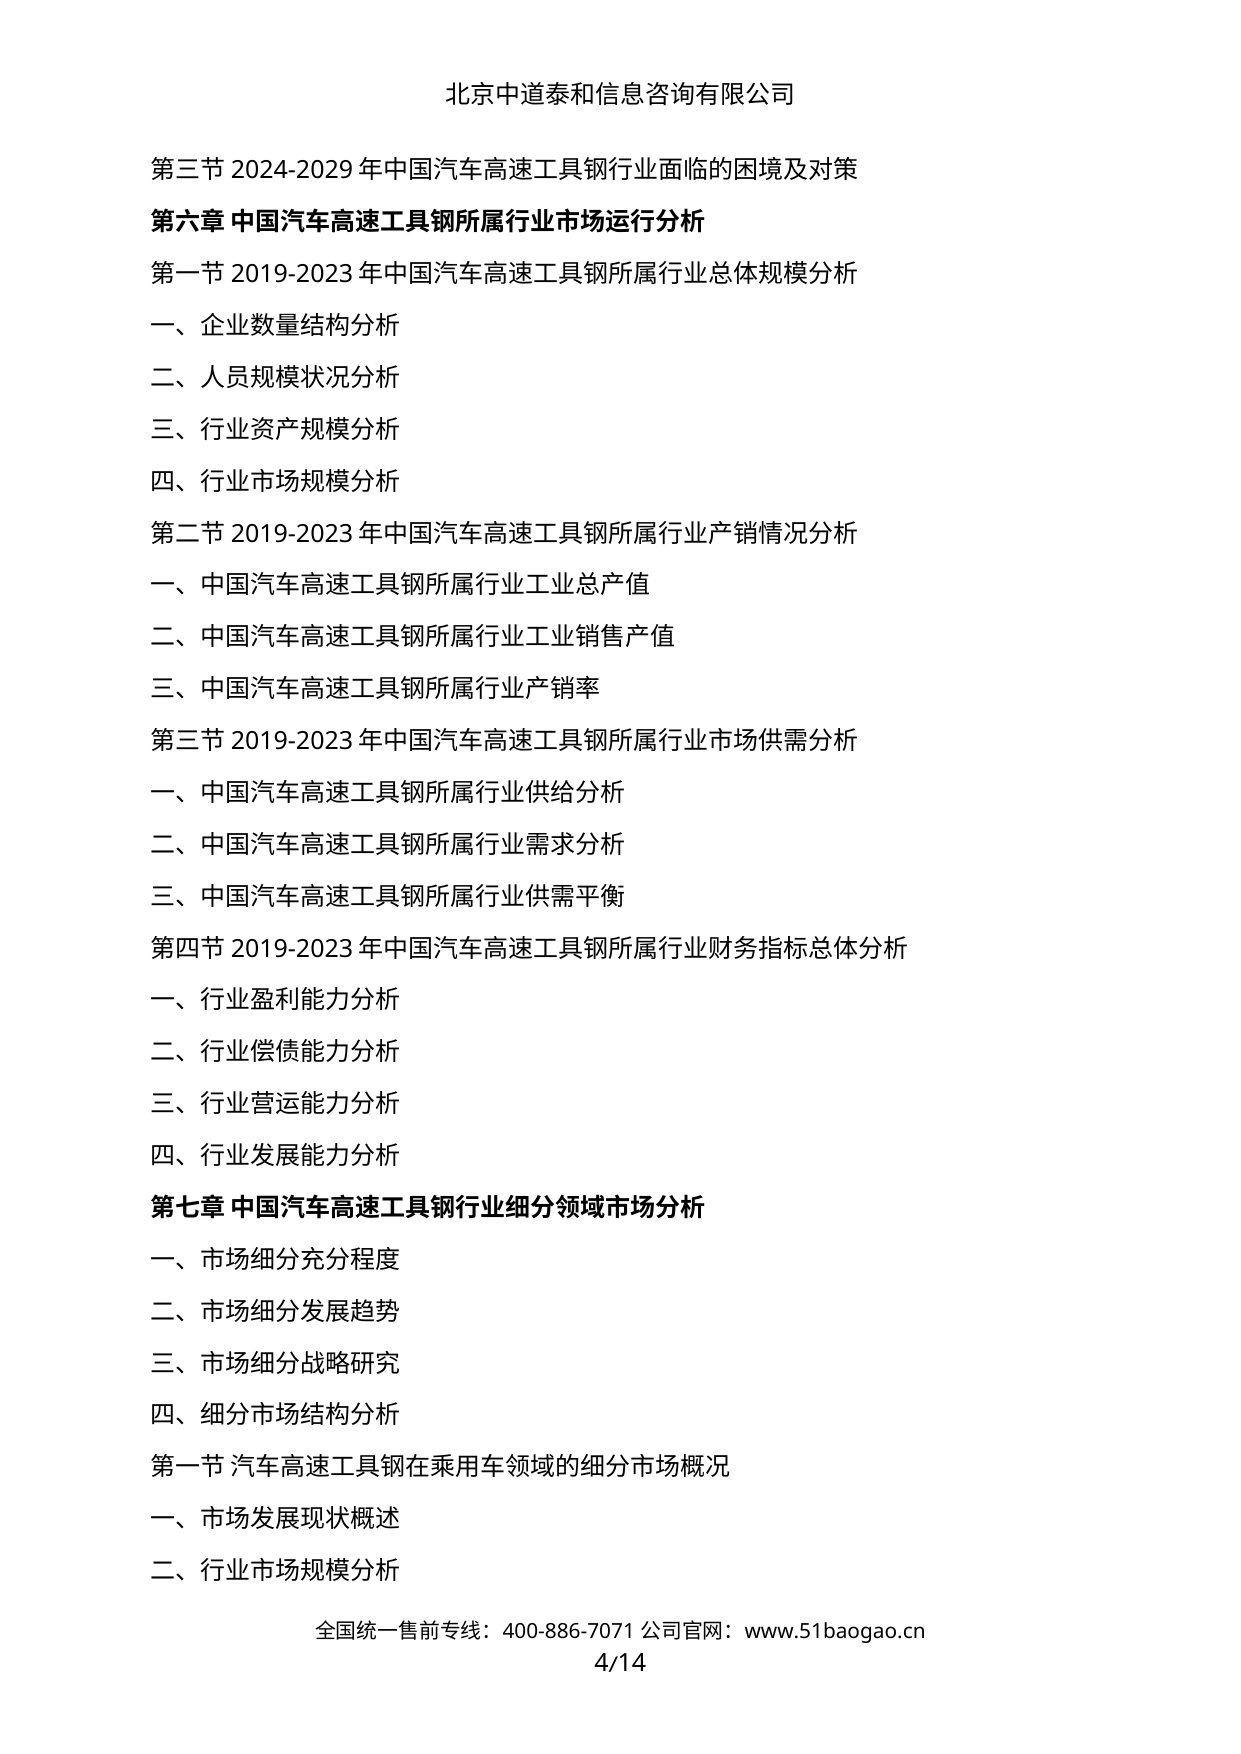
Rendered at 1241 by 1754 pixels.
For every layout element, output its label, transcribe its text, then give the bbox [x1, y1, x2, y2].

text 二、市场细分发展趋势 [150, 1291, 1090, 1327]
text 四、细分市场结构分析 [150, 1395, 1090, 1431]
text 三、市场细分战略研究 [150, 1343, 1090, 1379]
text 三、行业营运能力分析 [150, 1084, 1090, 1120]
text 三、行业资产规模分析 [150, 409, 1090, 446]
text 第七章 中国汽车高速工具钢行业细分领域市场分析 [150, 1187, 1090, 1224]
text 一、企业数量结构分析 [150, 306, 1090, 342]
text 二、人员规模状况分析 [150, 357, 1090, 394]
text 一、市场细分充分程度 [150, 1239, 1090, 1276]
text 第一节 2019-2023年中国汽车高速工具钢所属行业总体规模分析 [150, 254, 1090, 290]
text 四、行业市场规模分析 [150, 461, 1090, 497]
text 二、行业市场规模分析 [150, 1551, 1090, 1587]
text 第二节 2019-2023年中国汽车高速工具钢所属行业产销情况分析 [150, 513, 1090, 549]
text 二、中国汽车高速工具钢所属行业工业销售产值 [150, 617, 1090, 653]
text 二、中国汽车高速工具钢所属行业需求分析 [150, 824, 1090, 861]
text 第三节 2019-2023年中国汽车高速工具钢所属行业市场供需分析 [150, 721, 1090, 757]
text 第三节 2024-2029年中国汽车高速工具钢行业面临的困境及对策 [150, 150, 1090, 186]
text 三、中国汽车高速工具钢所属行业产销率 [150, 669, 1090, 705]
text 第一节 汽车高速工具钢在乘用车领域的细分市场概况 [150, 1447, 1090, 1483]
text 一、中国汽车高速工具钢所属行业供给分析 [150, 772, 1090, 809]
text 第六章 中国汽车高速工具钢所属行业市场运行分析 [150, 202, 1090, 238]
text 一、行业盈利能力分析 [150, 980, 1090, 1016]
text 三、中国汽车高速工具钢所属行业供需平衡 [150, 876, 1090, 912]
text 四、行业发展能力分析 [150, 1136, 1090, 1172]
text 二、行业偿债能力分析 [150, 1032, 1090, 1068]
text 第四节 2019-2023年中国汽车高速工具钢所属行业财务指标总体分析 [150, 928, 1090, 964]
text 一、市场发展现状概述 [150, 1499, 1090, 1535]
text 一、中国汽车高速工具钢所属行业工业总产值 [150, 565, 1090, 601]
